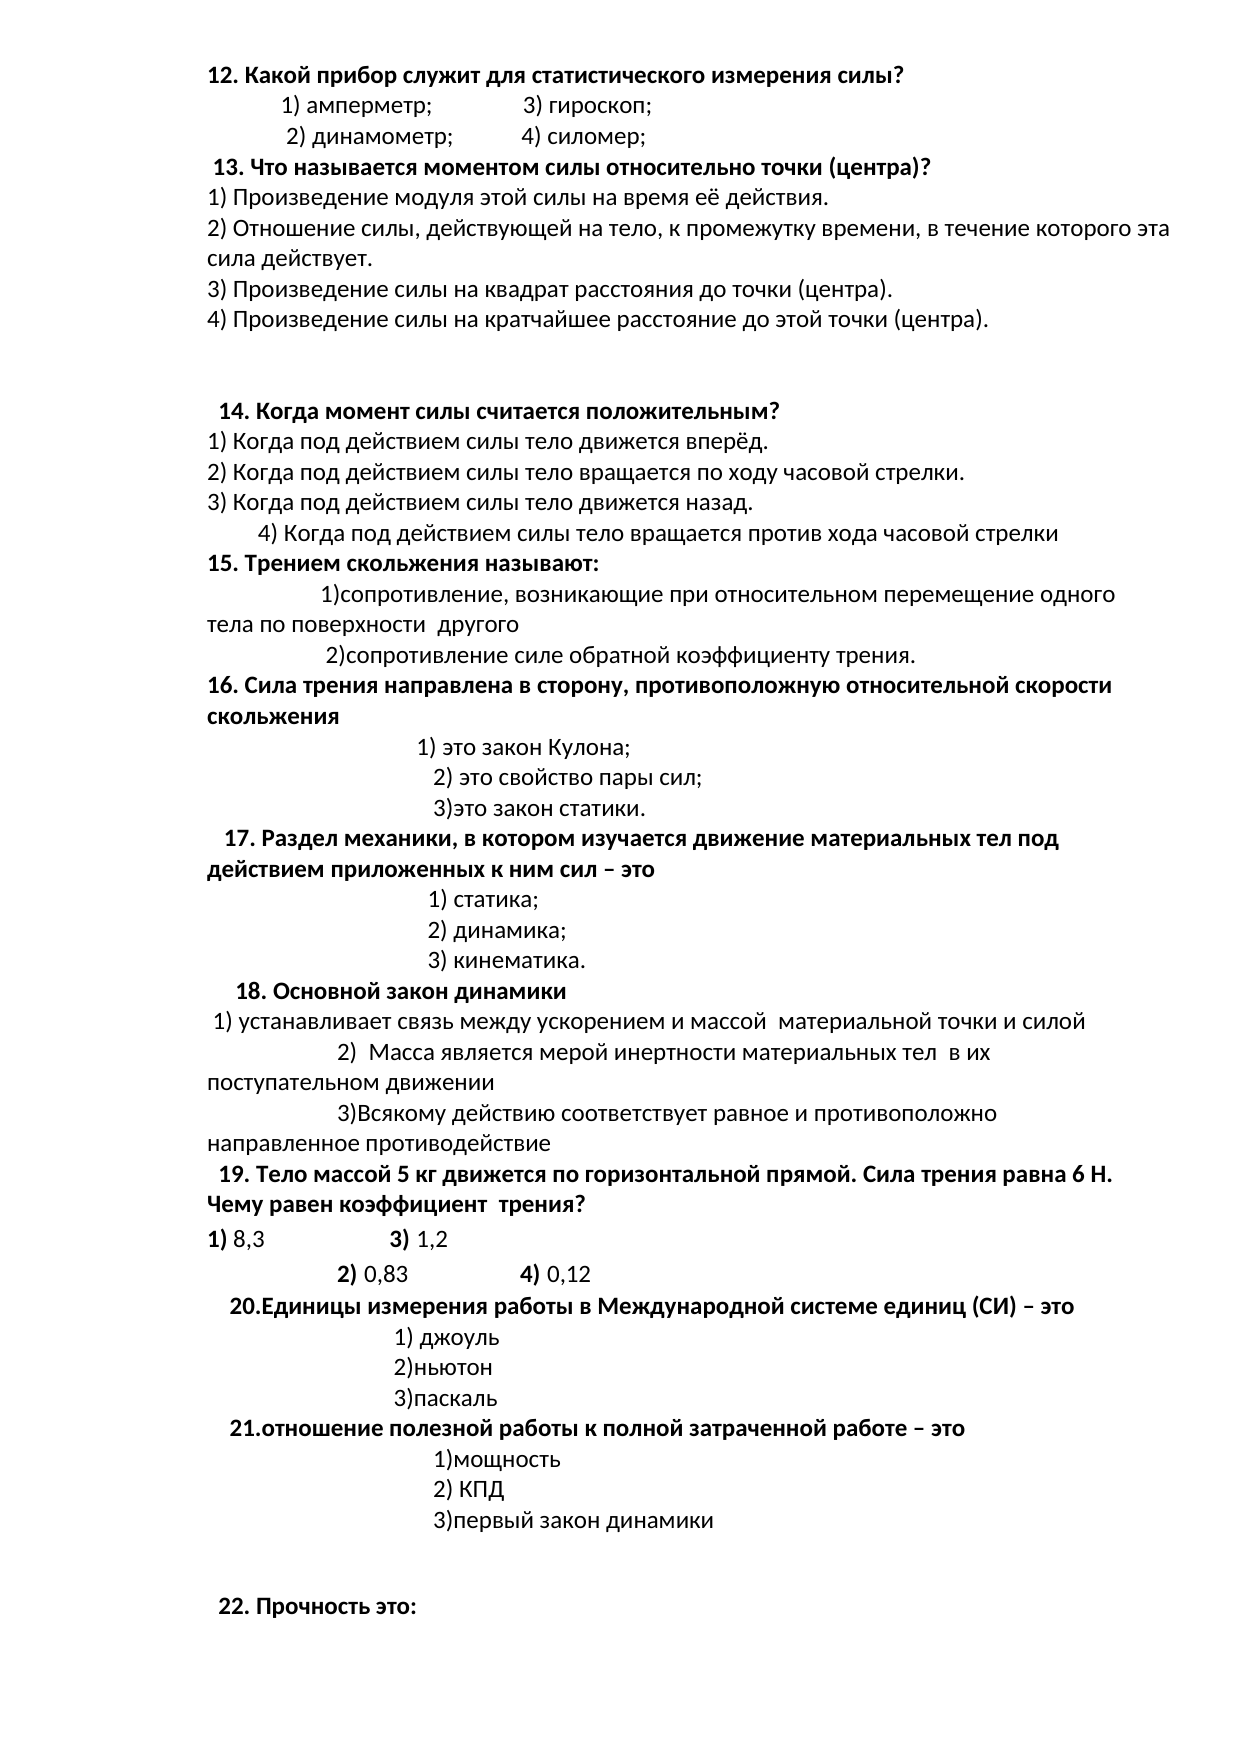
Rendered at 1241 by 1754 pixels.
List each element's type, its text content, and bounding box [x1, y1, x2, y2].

text 2)ньютон [207, 1351, 1152, 1382]
text 2) Масса является мерой инертности материальных тел в их поступательном движении [207, 1036, 1152, 1097]
text 17. Раздел механики, в котором изучается движение материальных тел под действием приложенных к ним сил – это [207, 822, 1152, 883]
text 1) амперметр; 3) гироскоп; [207, 90, 1211, 120]
text 13. Что называется моментом силы относительно точки (центра)? [207, 151, 1211, 181]
text 15. Трением скольжения называют: [207, 547, 1152, 578]
text 2) КПД [207, 1473, 1152, 1504]
text 2) Когда под действием силы тело вращается по ходу часовой стрелки. [207, 456, 1211, 486]
text 2) динамометр; 4) силомер; [207, 120, 1211, 151]
text 3)паскаль [207, 1382, 1152, 1412]
text 1) Произведение модуля этой силы на время её действия. [207, 181, 1211, 212]
text 2) это свойство пары сил; [207, 761, 1152, 792]
text 2) 0,83 4) 0,12 [207, 1254, 1196, 1290]
text 1) устанавливает связь между ускорением и массой материальной точки и силой [207, 1005, 1152, 1036]
text 3)это закон статики. [207, 792, 1152, 822]
text 1)сопротивление, возникающие при относительном перемещение одного тела по поверхности другого [207, 578, 1152, 639]
text 1)мощность [207, 1443, 1152, 1473]
text 20.Единицы измерения работы в Международной системе единиц (СИ) – это [207, 1290, 1152, 1321]
text 1) Когда под действием силы тело движется вперёд. [207, 425, 1211, 456]
text 3) Произведение силы на квадрат расстояния до точки (центра). [207, 273, 1211, 303]
text 4) Произведение силы на кратчайшее расстояние до этой точки (центра). [207, 303, 1211, 334]
text 1) статика; [207, 883, 1152, 914]
text 2)сопротивление силе обратной коэффициенту трения. [207, 639, 1152, 669]
text 14. Когда момент силы считается положительным? [207, 395, 1211, 425]
text 3) кинематика. [207, 944, 1152, 975]
text 12. Какой прибор служит для статистического измерения силы? [207, 59, 1211, 90]
text 1) джоуль [207, 1321, 1152, 1351]
text 19. Тело массой 5 кг движется по горизонтальной прямой. Сила трения равна 6 Н. Чему равен коэффициент трения? [207, 1158, 1152, 1219]
text 3)первый закон динамики [207, 1504, 1152, 1534]
text 1) это закон Кулона; [207, 731, 1152, 761]
text 3) Когда под действием силы тело движется назад. [207, 486, 1211, 517]
text 16. Сила трения направлена в сторону, противоположную относительной скорости скольжения [207, 669, 1152, 731]
text 4) Когда под действием силы тело вращается против хода часовой стрелки [207, 517, 1152, 547]
text 2) динамика; [207, 914, 1152, 944]
text 21.отношение полезной работы к полной затраченной работе – это [207, 1412, 1152, 1443]
text 1) 8,3 3) 1,2 [207, 1219, 1196, 1254]
text 22. Прочность это: [207, 1590, 1152, 1621]
text 2) Отношение силы, действующей на тело, к промежутку времени, в течение которого эта сила действует. [207, 212, 1211, 273]
text 3)Всякому действию соответствует равное и противоположно направленное противодействие [207, 1097, 1152, 1158]
text 18. Основной закон динамики [207, 975, 1152, 1005]
